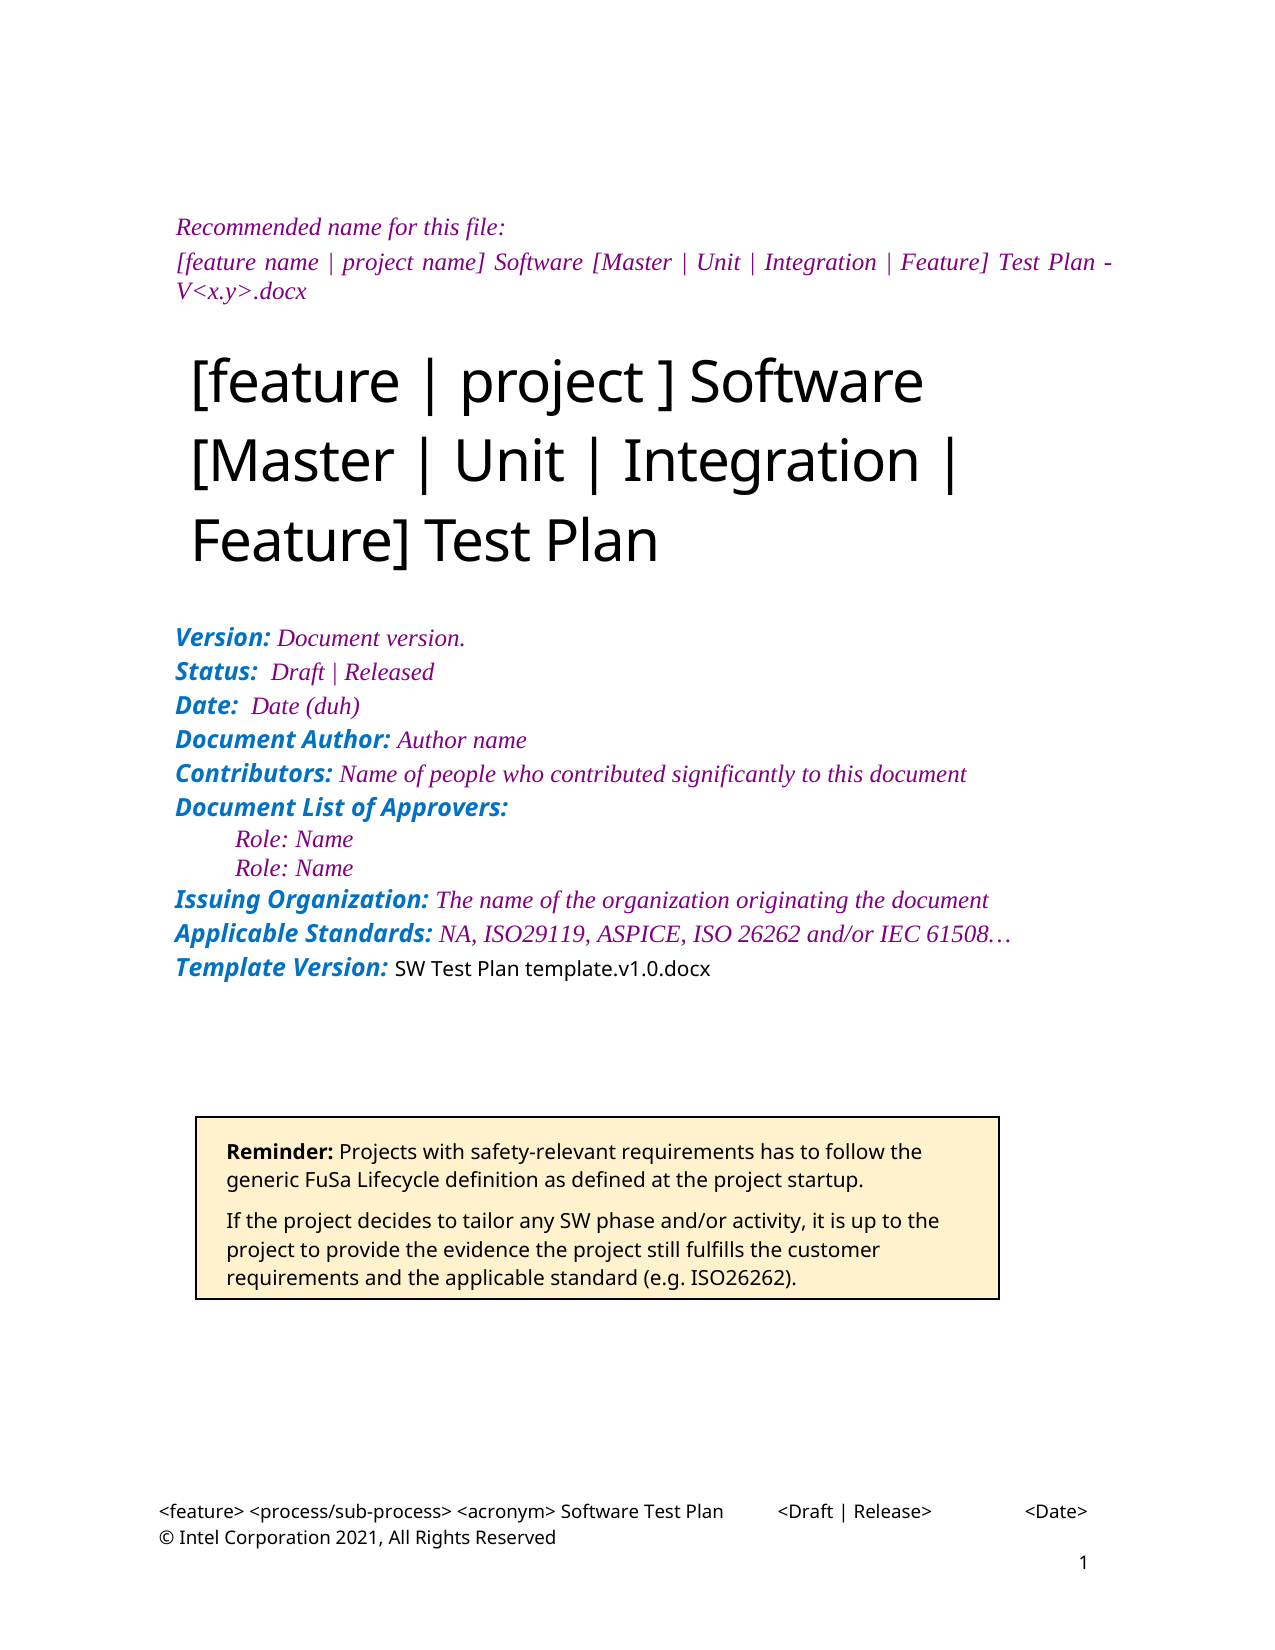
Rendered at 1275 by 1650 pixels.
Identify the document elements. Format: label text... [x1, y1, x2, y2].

title Issuing Organization: The name of the organization originating the document [175, 882, 1056, 916]
title Template Version: SW Test Plan template.v1.0.docx [175, 950, 1056, 984]
title Document List of Approvers: [175, 790, 1056, 824]
text Recommended name for this file: [176, 212, 1117, 241]
title Role: Name [235, 824, 1056, 853]
title Version: Document version. [175, 620, 1056, 654]
title Applicable Standards: NA, ISO29119, ASPICE, ISO 26262 and/or IEC 61508… [175, 916, 1056, 950]
text [feature name | project name] Software [Master | Unit | Integration | Feature] Test Plan - V<x.y>.docx [176, 247, 1117, 305]
title Date: Date (duh) [175, 688, 1056, 722]
title Document Author: Author name [175, 722, 1056, 756]
title [feature | project ] Software [Master | Unit | Integration | Feature] Test Plan [190, 340, 1117, 578]
title Contributors: Name of people who contributed significantly to this document [175, 756, 1056, 790]
title Status: Draft | Released [175, 654, 1056, 688]
title Role: Name [235, 853, 1056, 882]
